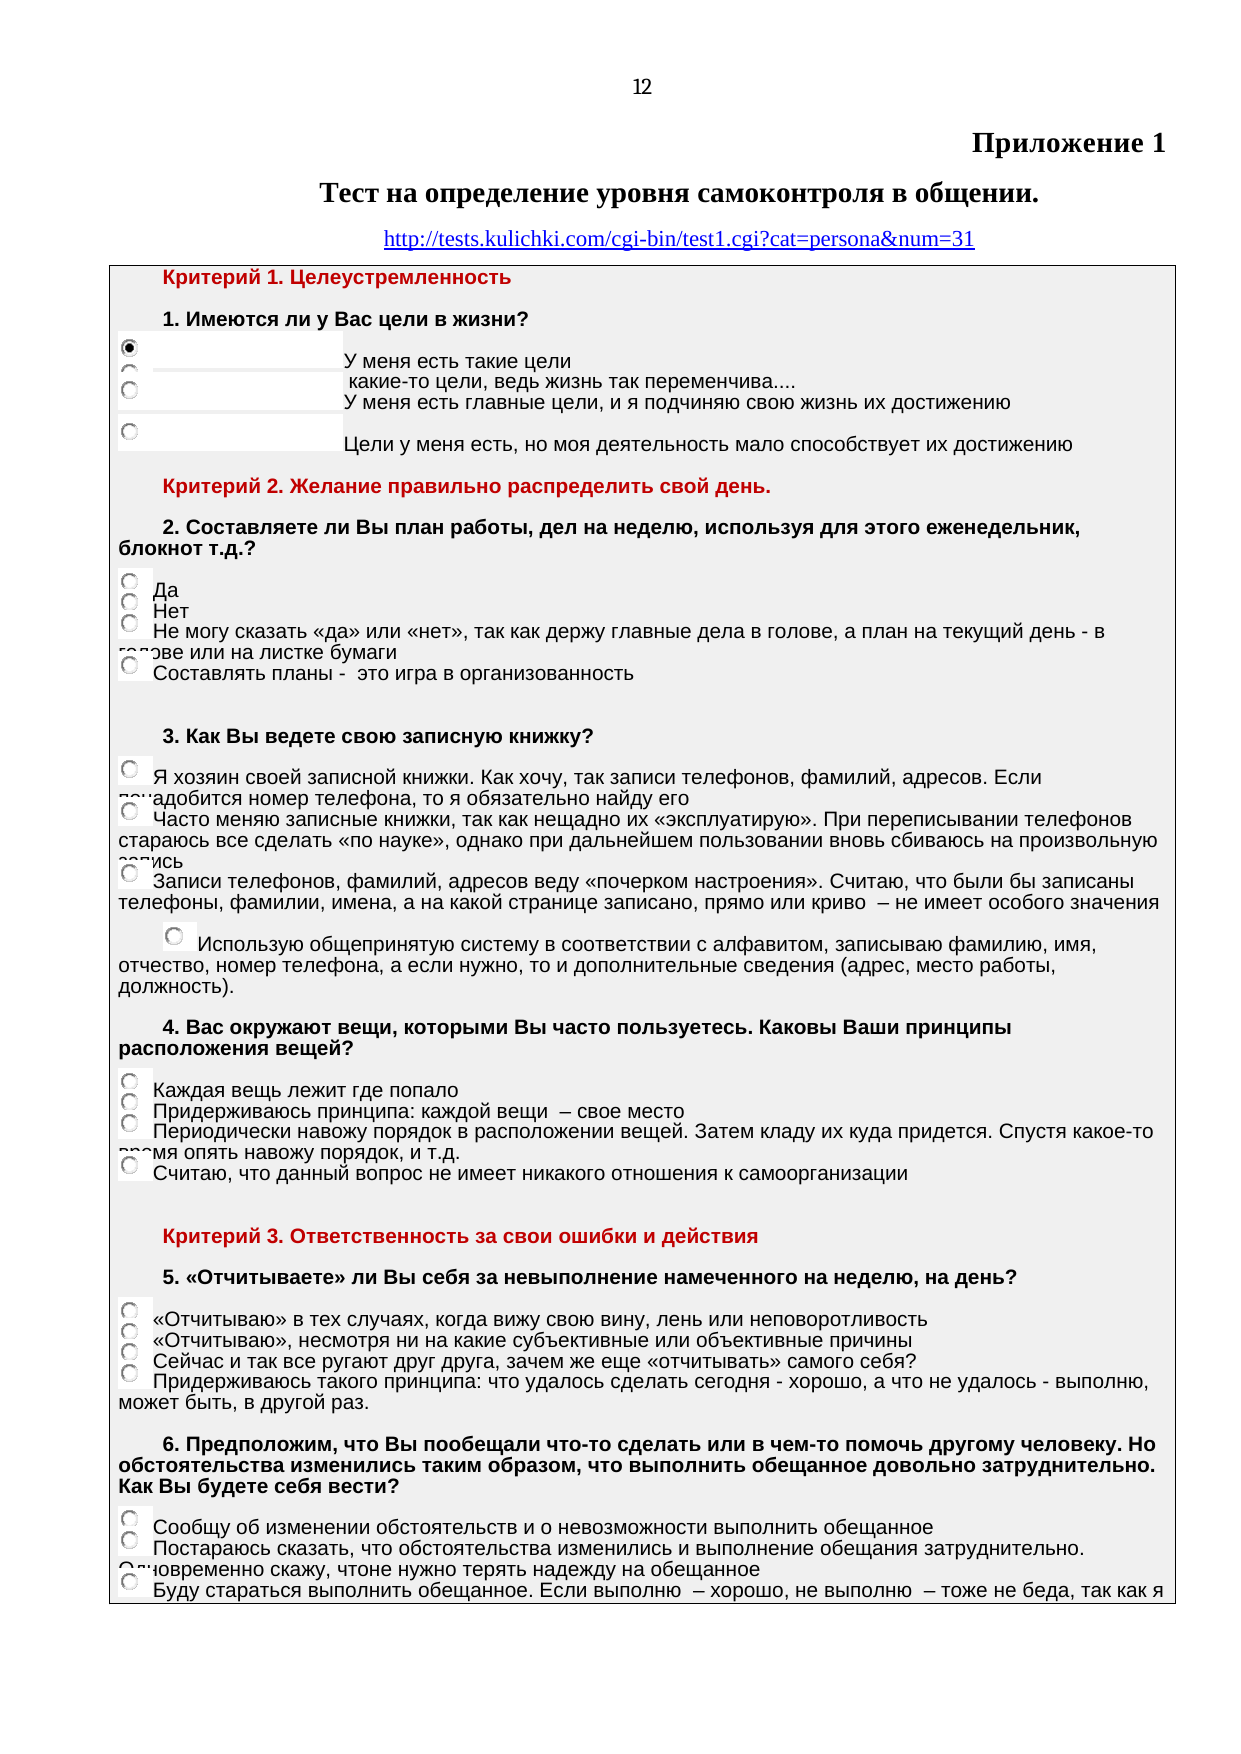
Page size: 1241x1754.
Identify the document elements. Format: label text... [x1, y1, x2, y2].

text Критерий 3. Ответственность за свои ошибки и действия [110, 1223, 1175, 1247]
text Использую общепринятую систему в соответствии с алфавитом, записываю фамилию, имя, отчество, номер телефона, а если нужно, то и дополнительные сведения (адрес, место работы, должность). [110, 932, 1175, 997]
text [110, 1432, 1175, 1603]
text Приложение 1 [118, 125, 1167, 158]
text http://tests.kulichki.com/cgi-bin/test1.cgi?cat=persona&num=31 [118, 226, 1167, 252]
text 5. «Отчитываете» ли Вы себя за невыполнение намеченного на неделю, на день? «Отчитываю» в тех случаях, когда вижу свою вину, лень или неповоротливость «Отчитываю», несмотря ни на какие субъективные или объективные причины Сейчас и так все ругают друг друга, зачем же еще «отчитывать» самого себя? Придерживаюсь такого принципа: что удалось сделать сегодня - хорошо, а что не удалось - выполню, может быть, в другой раз. [110, 1265, 1175, 1414]
text Критерий 1. Целеустремленность [110, 266, 1175, 289]
text Критерий 2. Желание правильно распределить свой день. [110, 473, 1175, 497]
text У меня есть такие цели Разве можно иметь какие-то цели, ведь жизнь так переменчива.... У меня есть главные цели, и я подчиняю свою жизнь их достижению [110, 348, 1175, 414]
text Цели у меня есть, но моя деятельность мало способствует их достижению [110, 432, 1175, 456]
text 3. Как Вы ведете свою записную книжку? Я хозяин своей записной книжки. Как хочу, так записи телефонов, фамилий, адресов. Если понадобится номер телефона, то я обязательно найду его Часто меняю записные книжки, так как нещадно их «эксплуатирую». При переписывании телефонов стараюсь все сделать «по науке», однако при дальнейшем пользовании вновь сбиваюсь на произвольную запись Записи телефонов, фамилий, адресов веду «почерком настроения». Считаю, что были бы записаны телефоны, фамилии, имена, а на какой странице записано, прямо или криво – не имеет особого значения [110, 723, 1175, 914]
text Тест на определение уровня самоконтроля в общении. [118, 175, 1167, 209]
text 4. Вас окружают вещи, которыми Вы часто пользуетесь. Каковы Ваши принципы расположения вещей? Каждая вещь лежит где попало Придерживаюсь принципа: каждой вещи – свое место Периодически навожу порядок в расположении вещей. Затем кладу их куда придется. Спустя какое-то время опять навожу порядок, и т.д. Считаю, что данный вопрос не имеет никакого отношения к самоорганизации [110, 1015, 1175, 1206]
text 1. Имеются ли у Вас цели в жизни? [110, 307, 1175, 331]
text 2. Составляете ли Вы план работы, дел на неделю, используя для этого еженедельник, блокнот т.д.? Да Нет Не могу сказать «да» или «нет», так как держу главные дела в голове, а план на текущий день - в голове или на листке бумаги Составлять планы - это игра в организованность [110, 515, 1175, 706]
